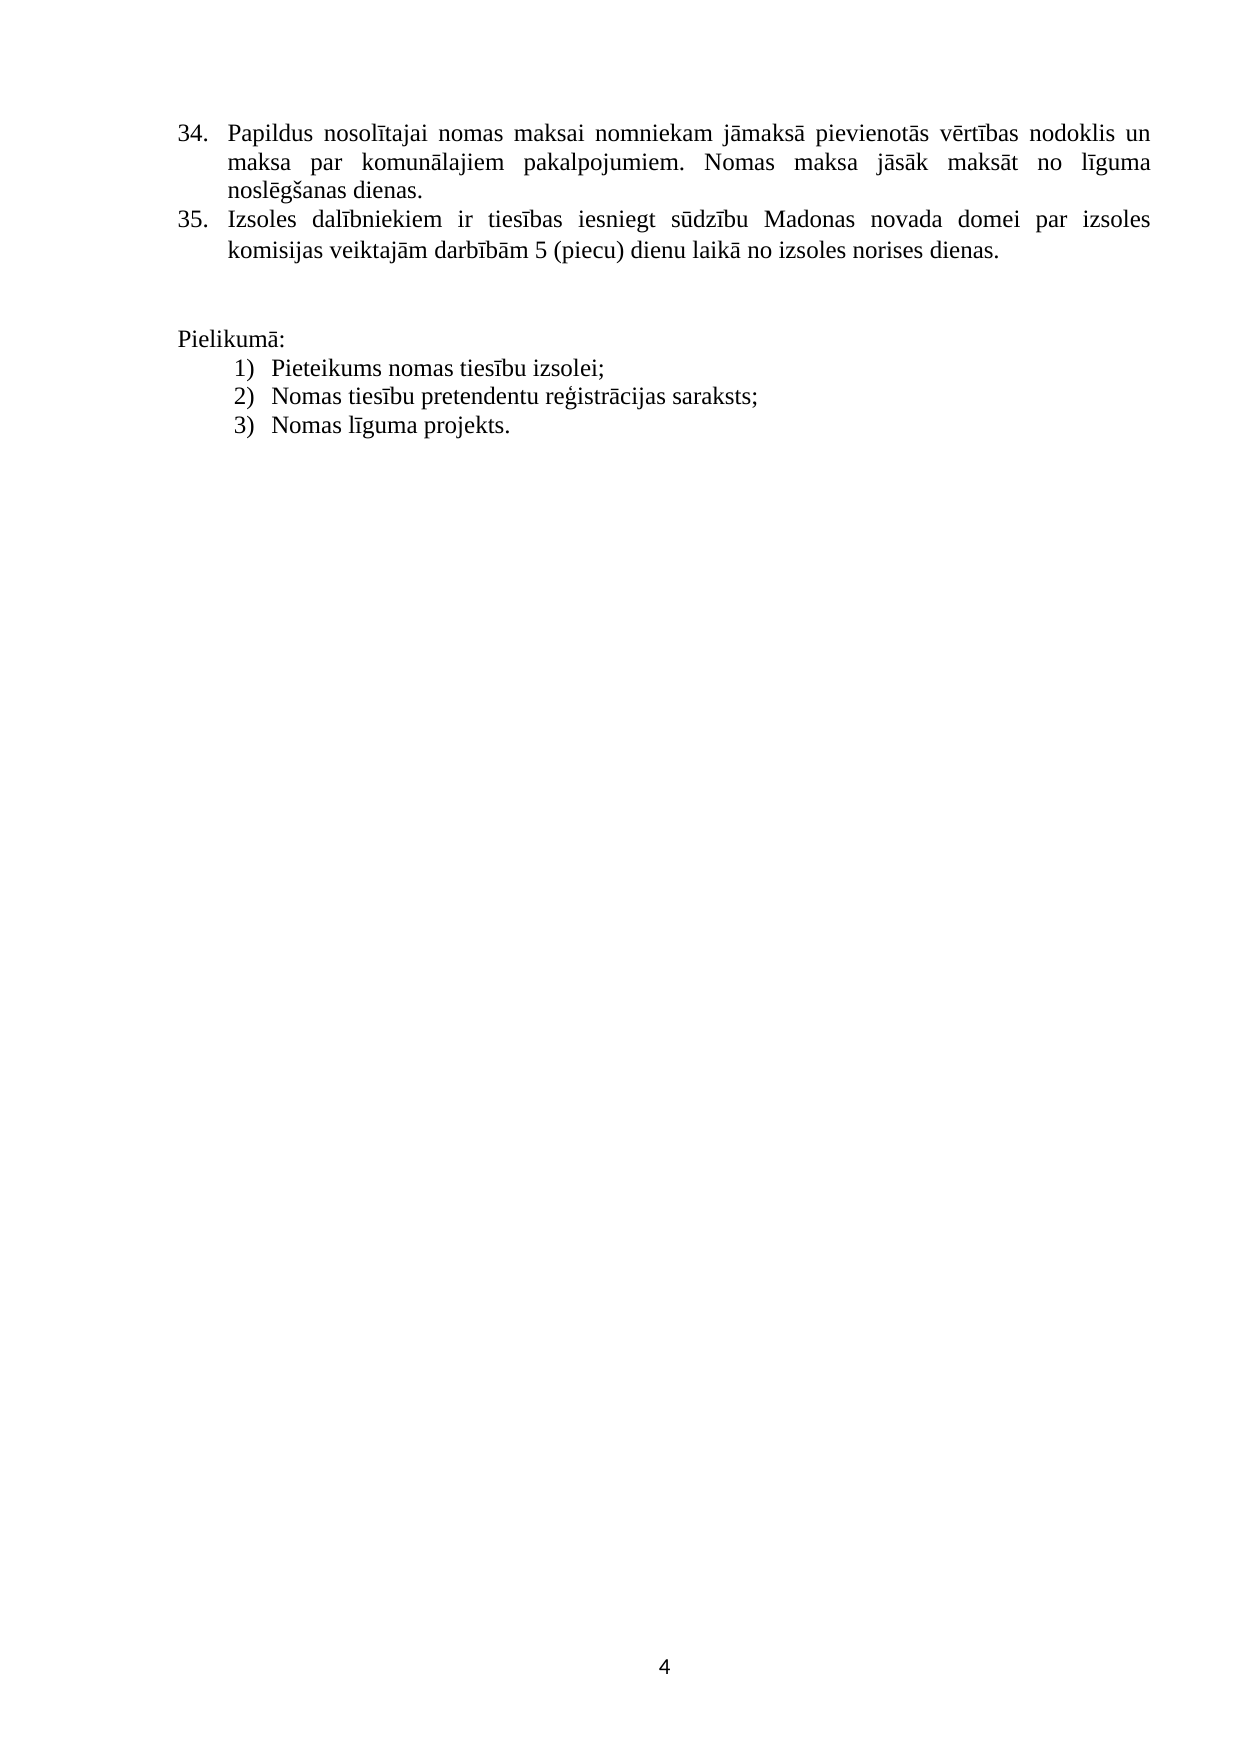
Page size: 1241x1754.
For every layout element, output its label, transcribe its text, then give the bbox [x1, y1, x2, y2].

list Izsoles dalībniekiem ir tiesības iesniegt sūdzību Madonas novada domei par izsoles komisijas veiktajām darbībām 5 (piecu) dienu laikā no izsoles norises dienas. [177, 204, 1152, 264]
list Nomas līguma projekts. [233, 410, 1152, 439]
list Nomas tiesību pretendentu reģistrācijas saraksts; [233, 381, 1152, 410]
list Papildus nosolītajai nomas maksai nomniekam jāmaksā pievienotās vērtības nodoklis un maksa par komunālajiem pakalpojumiem. Nomas maksa jāsāk maksāt no līguma noslēgšanas dienas. [177, 118, 1152, 204]
list Pieteikums nomas tiesību izsolei; [233, 353, 1152, 381]
text Pielikumā: [177, 324, 1152, 353]
